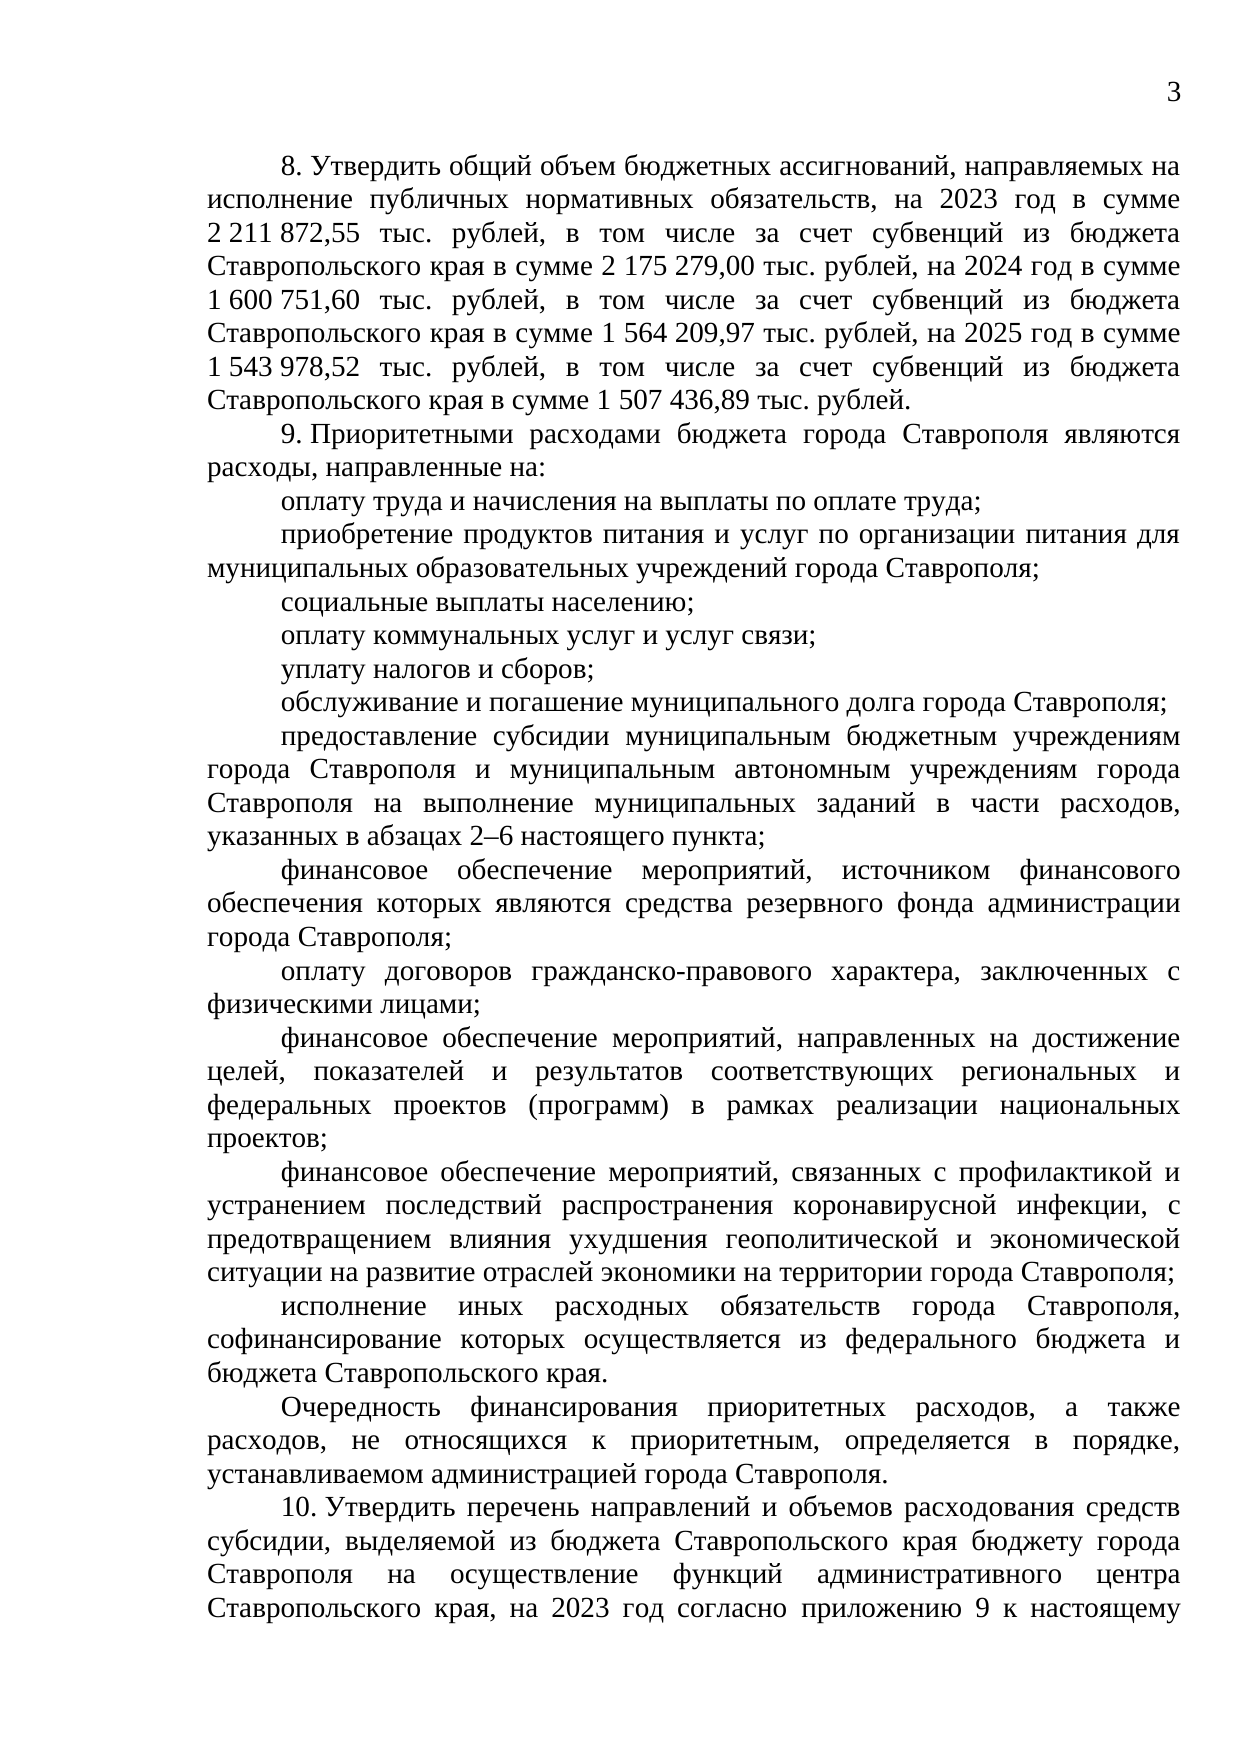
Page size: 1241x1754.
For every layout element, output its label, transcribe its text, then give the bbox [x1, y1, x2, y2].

text исполнение иных расходных обязательств города Ставрополя, софинансирование которых осуществляется из федерального бюджета и бюджета Ставропольского края. [207, 1288, 1181, 1389]
text предоставление субсидии муниципальным бюджетным учреждениям города Ставрополя и муниципальным автономным учреждениям города Ставрополя на выполнение муниципальных заданий в части расходов, указанных в абзацах 2‒6 настоящего пункта; [207, 718, 1181, 852]
text приобретение продуктов питания и услуг по организации питания для муниципальных образовательных учреждений города Ставрополя; [207, 517, 1181, 584]
text уплату налогов и сборов; [207, 651, 1181, 684]
text 8. Утвердить общий объем бюджетных ассигнований, направляемых на исполнение публичных нормативных обязательств, на 2023 год в сумме 2 211 872,55 тыс. рублей, в том числе за счет субвенций из бюджета Ставропольского края в сумме 2 175 279,00 тыс. рублей, на 2024 год в сумме 1 600 751,60 тыс. рублей, в том числе за счет субвенций из бюджета Ставропольского края в сумме 1 564 209,97 тыс. рублей, на 2025 год в сумме 1 543 978,52 тыс. рублей, в том числе за счет субвенций из бюджета Ставропольского края в сумме 1 507 436,89 тыс. рублей. [207, 148, 1181, 416]
text оплату коммунальных услуг и услуг связи; [207, 617, 1181, 651]
text финансовое обеспечение мероприятий, источником финансового обеспечения которых являются средства резервного фонда администрации города Ставрополя; [207, 852, 1181, 953]
text финансовое обеспечение мероприятий, направленных на достижение целей, показателей и результатов соответствующих региональных и федеральных проектов (программ) в рамках реализации национальных проектов; [207, 1020, 1181, 1154]
text социальные выплаты населению; [207, 584, 1181, 617]
text обслуживание и погашение муниципального долга города Ставрополя; [207, 684, 1181, 718]
text оплату договоров гражданско-правового характера, заключенных с физическими лицами; [207, 953, 1181, 1020]
text финансовое обеспечение мероприятий, связанных с профилактикой и устранением последствий распространения коронавирусной инфекции, с предотвращением влияния ухудшения геополитической и экономической ситуации на развитие отраслей экономики на территории города Ставрополя; [207, 1154, 1181, 1288]
text оплату труда и начисления на выплаты по оплате труда; [207, 483, 1181, 517]
text 9. Приоритетными расходами бюджета города Ставрополя являются расходы, направленные на: [207, 416, 1181, 483]
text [207, 1489, 1181, 1623]
text Очередность финансирования приоритетных расходов, а также расходов, не относящихся к приоритетным, определяется в порядке, устанавливаемом администрацией города Ставрополя. [207, 1389, 1181, 1489]
